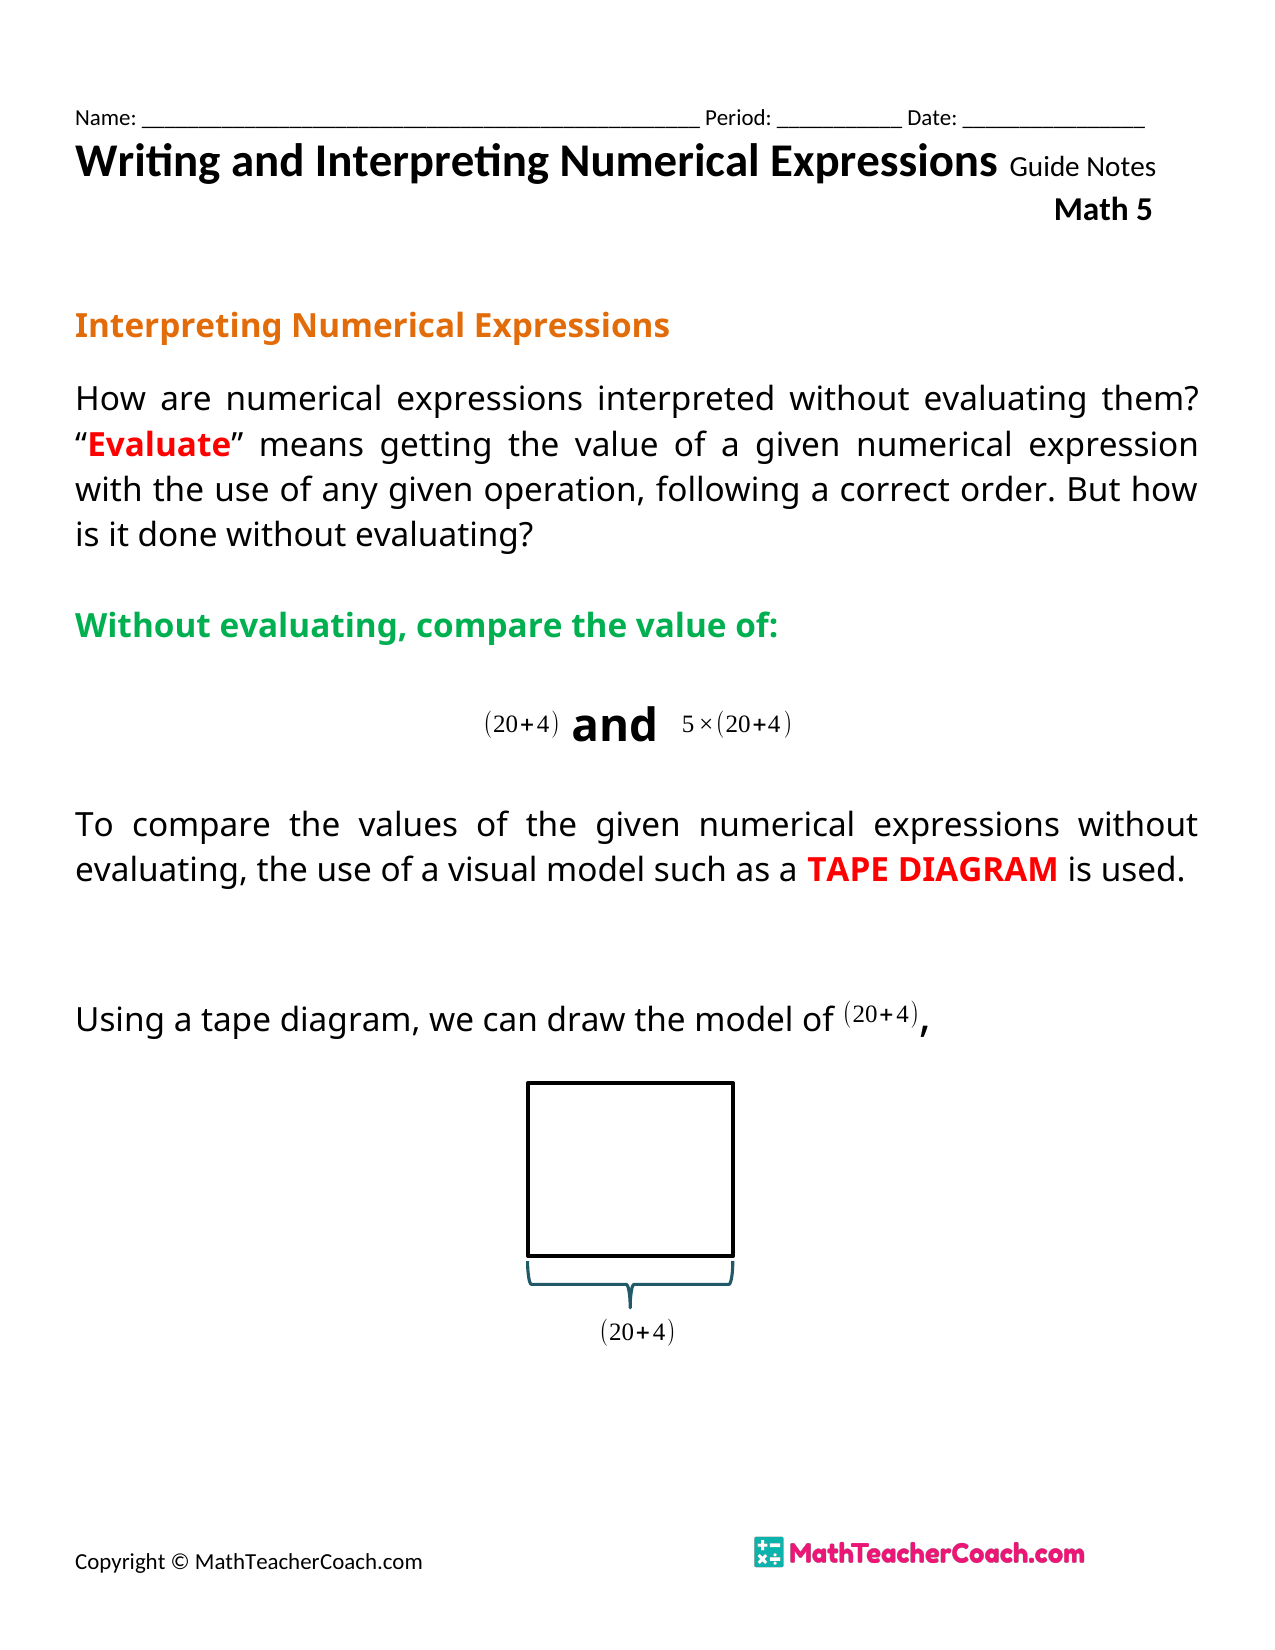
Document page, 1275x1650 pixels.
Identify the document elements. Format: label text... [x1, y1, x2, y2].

text Without evaluating, compare the value of: [75, 602, 1200, 647]
text Using a tape diagram, we can draw the model of , [75, 982, 1200, 1045]
text To compare the values of the given numerical expressions without evaluating, the use of a visual model such as a TAPE DIAGRAM is used. [75, 801, 1200, 892]
text Interpreting Numerical Expressions [75, 302, 1200, 347]
text and [75, 693, 1200, 755]
picture [750, 1533, 1087, 1570]
text How are numerical expressions interpreted without evaluating them? “Evaluate” means getting the value of a given numerical expression with the use of any given operation, following a correct order. But how is it done without evaluating? [75, 375, 1200, 557]
